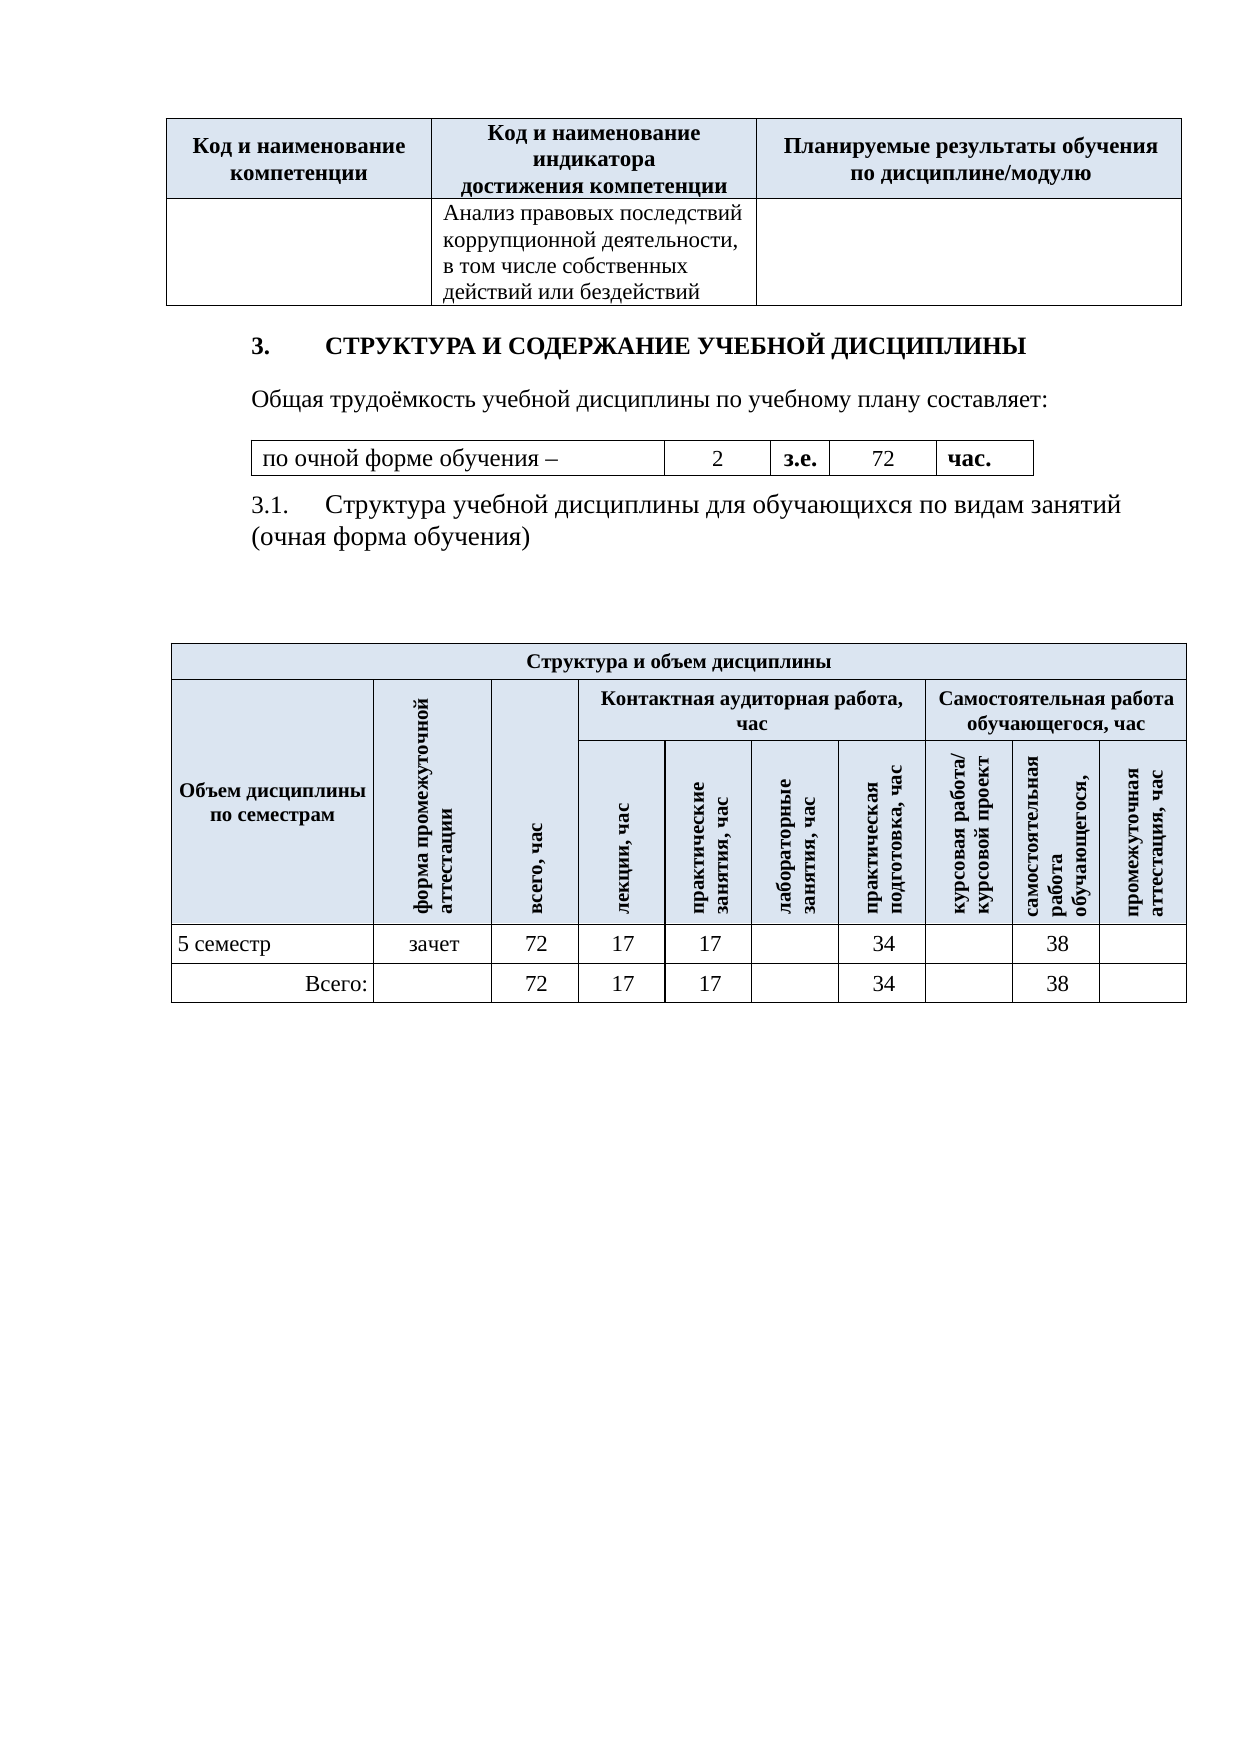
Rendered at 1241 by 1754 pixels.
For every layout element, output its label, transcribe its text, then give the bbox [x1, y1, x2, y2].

table_header 72 [830, 441, 936, 475]
table_cell лабораторные занятия, час [752, 741, 838, 923]
table_header Структура и объем дисциплины [172, 644, 1186, 679]
table_header по очной форме обучения – [252, 441, 664, 475]
table_cell [752, 925, 838, 963]
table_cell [432, 199, 756, 305]
table_cell форма промежуточной аттестации [374, 680, 491, 923]
table_header 2 [665, 441, 770, 475]
list Общая трудоёмкость учебной дисциплины по учебному плану составляет: [177, 384, 1181, 413]
table_cell зачет [374, 925, 491, 963]
table_cell Контактная аудиторная работа, час [579, 680, 925, 740]
table_cell всего, час [492, 680, 578, 923]
table_header з.е. [771, 441, 829, 475]
table_cell [1100, 925, 1186, 963]
table_cell 38 [1013, 964, 1099, 1002]
table_cell [752, 964, 838, 1002]
subtitle Структура учебной дисциплины для обучающихся по видам занятий (очная форма обучения) [251, 488, 1181, 551]
table_header Код и наименование индикатора достижения компетенции [432, 119, 756, 198]
table_cell Объем дисциплины по семестрам [172, 680, 373, 923]
table_header Код и наименование компетенции [167, 119, 431, 198]
table_cell курсовая работа/ курсовой проект [926, 741, 1012, 923]
table_cell 72 [492, 964, 578, 1002]
table_header Планируемые результаты обучения по дисциплине/модулю [757, 119, 1181, 198]
table_cell 17 [666, 925, 751, 963]
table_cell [757, 199, 1181, 305]
table_cell практические занятия, час [666, 741, 751, 923]
table_cell 72 [492, 925, 578, 963]
table_cell 38 [1013, 925, 1099, 963]
table_cell лекции, час [579, 741, 664, 923]
subtitle СТРУКТУРА И СОДЕРЖАНИЕ УЧЕБНОЙ ДИСЦИПЛИНЫ [251, 331, 1181, 359]
table_cell 34 [839, 925, 925, 963]
table_cell [374, 964, 491, 1002]
table_cell Всего: [172, 964, 373, 1002]
table_cell самостоятельная работа обучающегося, час [1013, 741, 1099, 923]
table_cell 17 [579, 925, 664, 963]
table_cell промежуточная аттестация, час [1100, 741, 1186, 923]
table_cell [926, 964, 1012, 1002]
table_cell Самостоятельная работа обучающегося, час [926, 680, 1186, 740]
table_cell 5 семестр [172, 925, 373, 963]
table_cell [1100, 964, 1186, 1002]
table_cell 34 [839, 964, 925, 1002]
table_cell практическая подготовка, час [839, 741, 925, 923]
table_cell [926, 925, 1012, 963]
table_cell 17 [666, 964, 751, 1002]
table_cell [167, 199, 431, 305]
table_header час. [937, 441, 1033, 475]
table_cell 17 [579, 964, 664, 1002]
